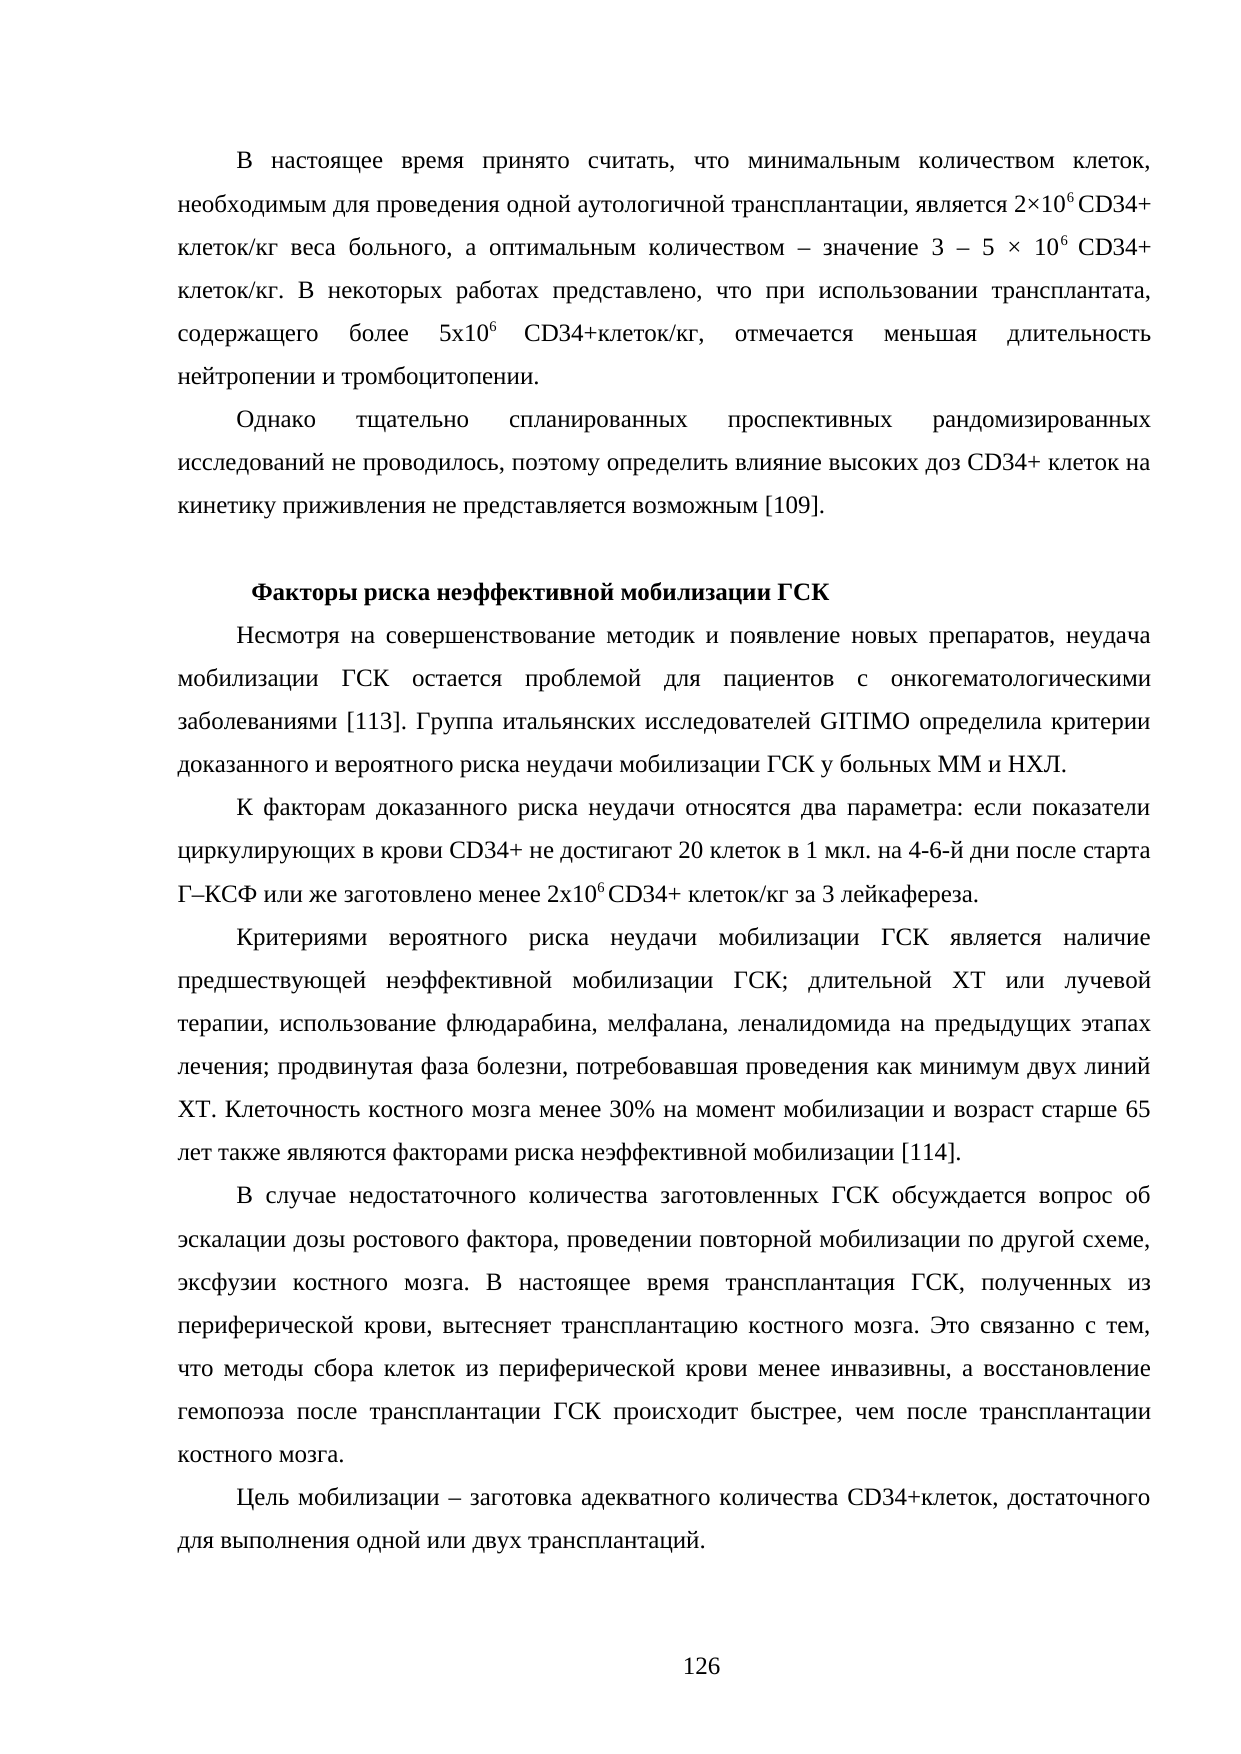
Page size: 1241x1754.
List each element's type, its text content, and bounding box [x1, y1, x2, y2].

text Однако тщательно спланированных проспективных рандомизированных исследований не проводилось, поэтому определить влияние высоких доз CD34+ клеток на кинетику приживления не представляется возможным [109]. [177, 404, 1152, 519]
text В настоящее время принято считать, что минимальным количеством клеток, необходимым для проведения одной аутологичной трансплантации, является 2×106 CD34+ клеток/кг веса больного, а оптимальным количеством – значение 3 – 5 × 106 CD34+ клеток/кг. В некоторых работах представлено, что при использовании трансплантата, содержащего более 5х106 CD34+клеток/кг, отмечается меньшая длительность нейтропении и тромбоцитопении. [177, 146, 1152, 390]
text Факторы риска неэффективной мобилизации ГСК [177, 577, 1152, 606]
text Несмотря на совершенствование методик и появление новых препаратов, неудача мобилизации ГСК остается проблемой для пациентов с онкогематологическими заболеваниями [113]. Группа итальянских исследователей GITIMO определила критерии доказанного и вероятного риска неудачи мобилизации ГСК у больных ММ и НХЛ. [177, 620, 1152, 778]
text Цель мобилизации – заготовка адекватного количества CD34+клеток, достаточного для выполнения одной или двух трансплантаций. [177, 1482, 1152, 1554]
text В случае недостаточного количества заготовленных ГСК обсуждается вопрос об эскалации дозы ростового фактора, проведении повторной мобилизации по другой схеме, эксфузии костного мозга. В настоящее время трансплантация ГСК, полученных из периферической крови, вытесняет трансплантацию костного мозга. Это связанно с тем, что методы сбора клеток из периферической крови менее инвазивны, а восстановление гемопоэза после трансплантации ГСК происходит быстрее, чем после трансплантации костного мозга. [177, 1181, 1152, 1468]
text Критериями вероятного риска неудачи мобилизации ГСК является наличие предшествующей неэффективной мобилизации ГСК; длительной ХТ или лучевой терапии, использование флюдарабина, мелфалана, леналидомида на предыдущих этапах лечения; продвинутая фаза болезни, потребовавшая проведения как минимум двух линий ХТ. Клеточность костного мозга менее 30% на момент мобилизации и возраст старше 65 лет также являются факторами риска неэффективной мобилизации [114]. [177, 922, 1152, 1166]
text К факторам доказанного риска неудачи относятся два параметра: если показатели циркулирующих в крови СD34+ не достигают 20 клеток в 1 мкл. на 4-6-й дни после старта Г–КСФ или же заготовлено менее 2х106 CD34+ клеток/кг за 3 лейкафереза. [177, 792, 1152, 907]
